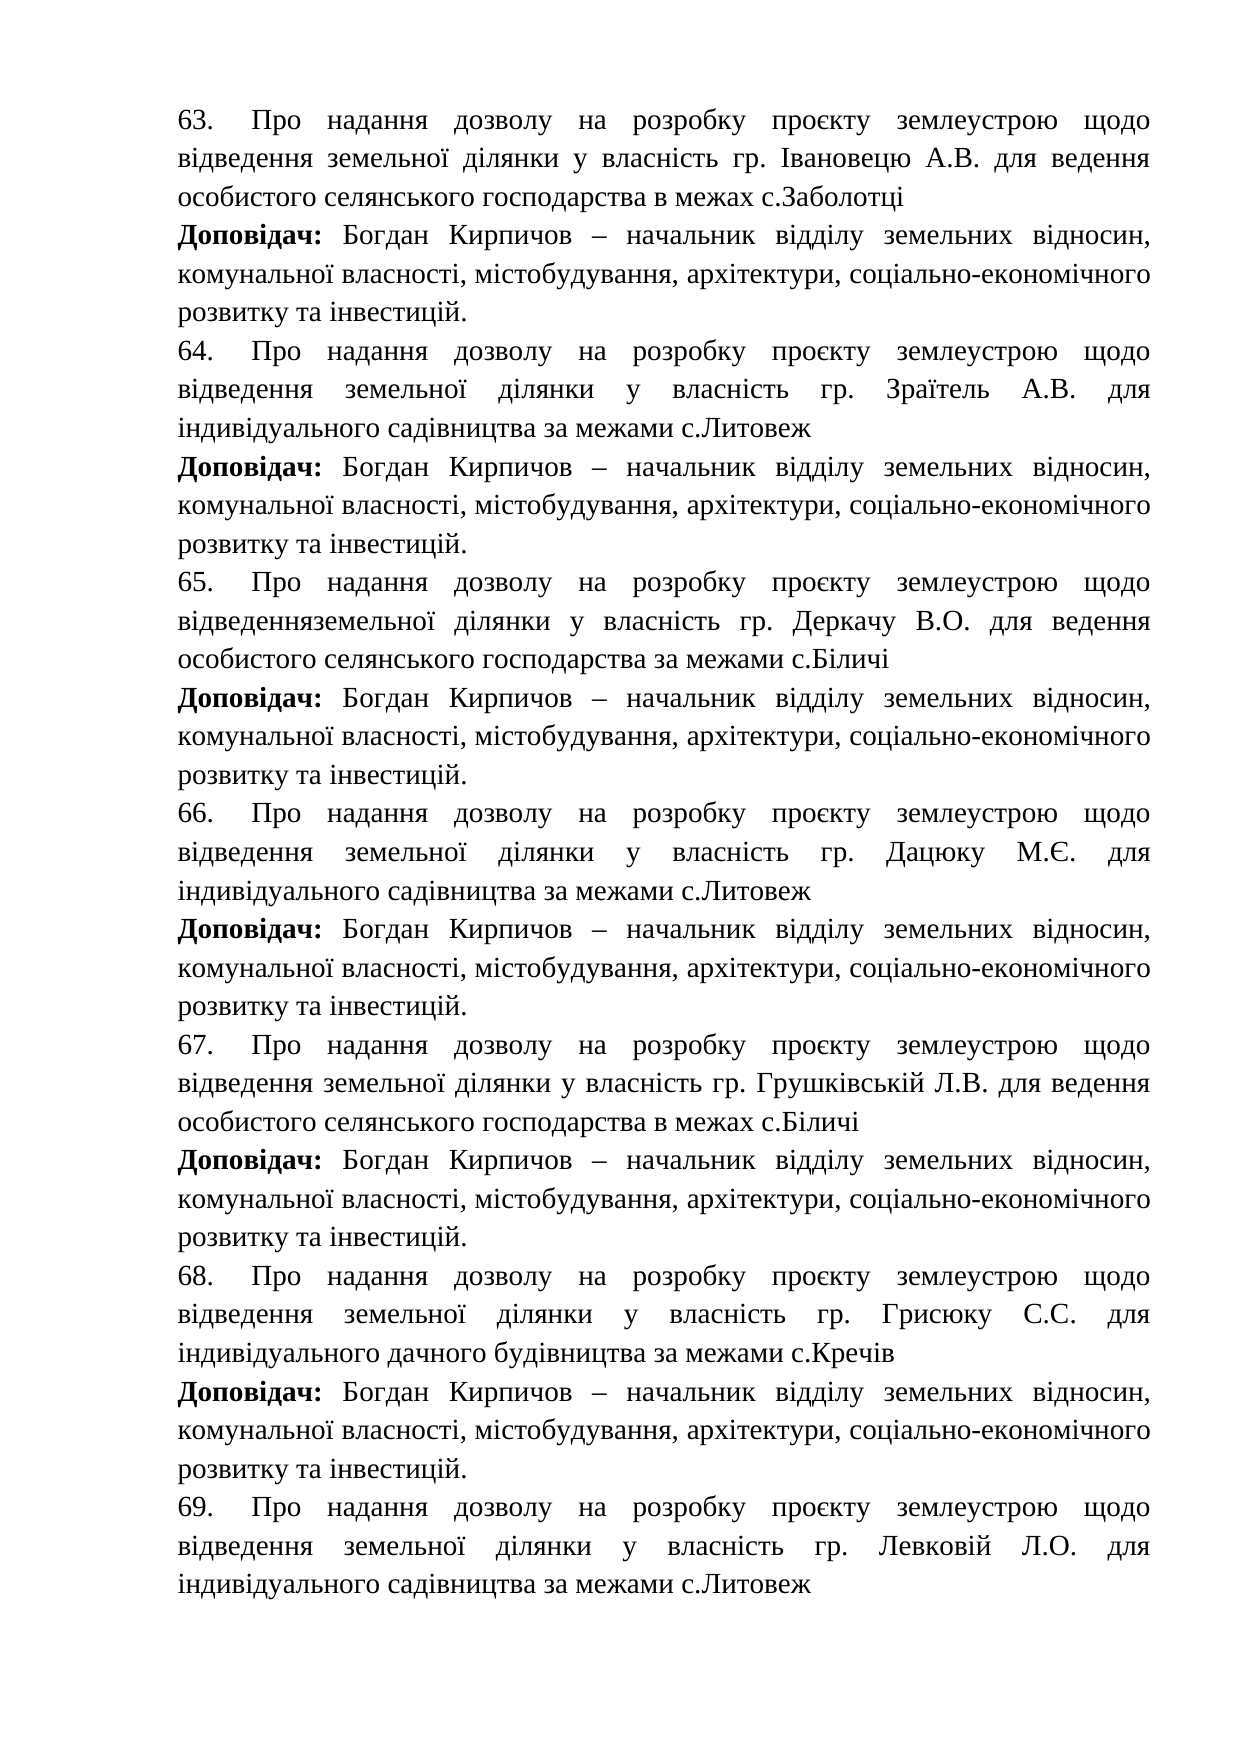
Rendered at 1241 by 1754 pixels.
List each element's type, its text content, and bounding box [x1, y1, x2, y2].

text 66. Про надання дозволу на розробку проєкту землеустрою щодо відведення земельної ділянки у власність гр. Дацюку М.Є. для індивідуального садівництва за межами с.Литовеж [177, 796, 1152, 906]
text 65. Про надання дозволу на розробку проєкту землеустрою щодо відведенняземельної ділянки у власність гр. Деркачу В.О. для ведення особистого селянського господарства за межами с.Біличі [177, 564, 1152, 675]
text 64. Про надання дозволу на розробку проєкту землеустрою щодо відведення земельної ділянки у власність гр. Зраїтель А.В. для індивідуального садівництва за межами с.Литовеж [177, 333, 1152, 444]
text 69. Про надання дозволу на розробку проєкту землеустрою щодо відведення земельної ділянки у власність гр. Левковій Л.О. для індивідуального садівництва за межами с.Литовеж [177, 1489, 1152, 1600]
text 63. Про надання дозволу на розробку проєкту землеустрою щодо відведення земельної ділянки у власність гр. Івановецю А.В. для ведення особистого селянського господарства в межах с.Заболотці [177, 102, 1152, 212]
text 67. Про надання дозволу на розробку проєкту землеустрою щодо відведення земельної ділянки у власність гр. Грушківській Л.В. для ведення особистого селянського господарства в межах с.Біличі [177, 1027, 1152, 1137]
text 68. Про надання дозволу на розробку проєкту землеустрою щодо відведення земельної ділянки у власність гр. Грисюку С.С. для індивідуального дачного будівництва за межами с.Кречів [177, 1258, 1152, 1369]
